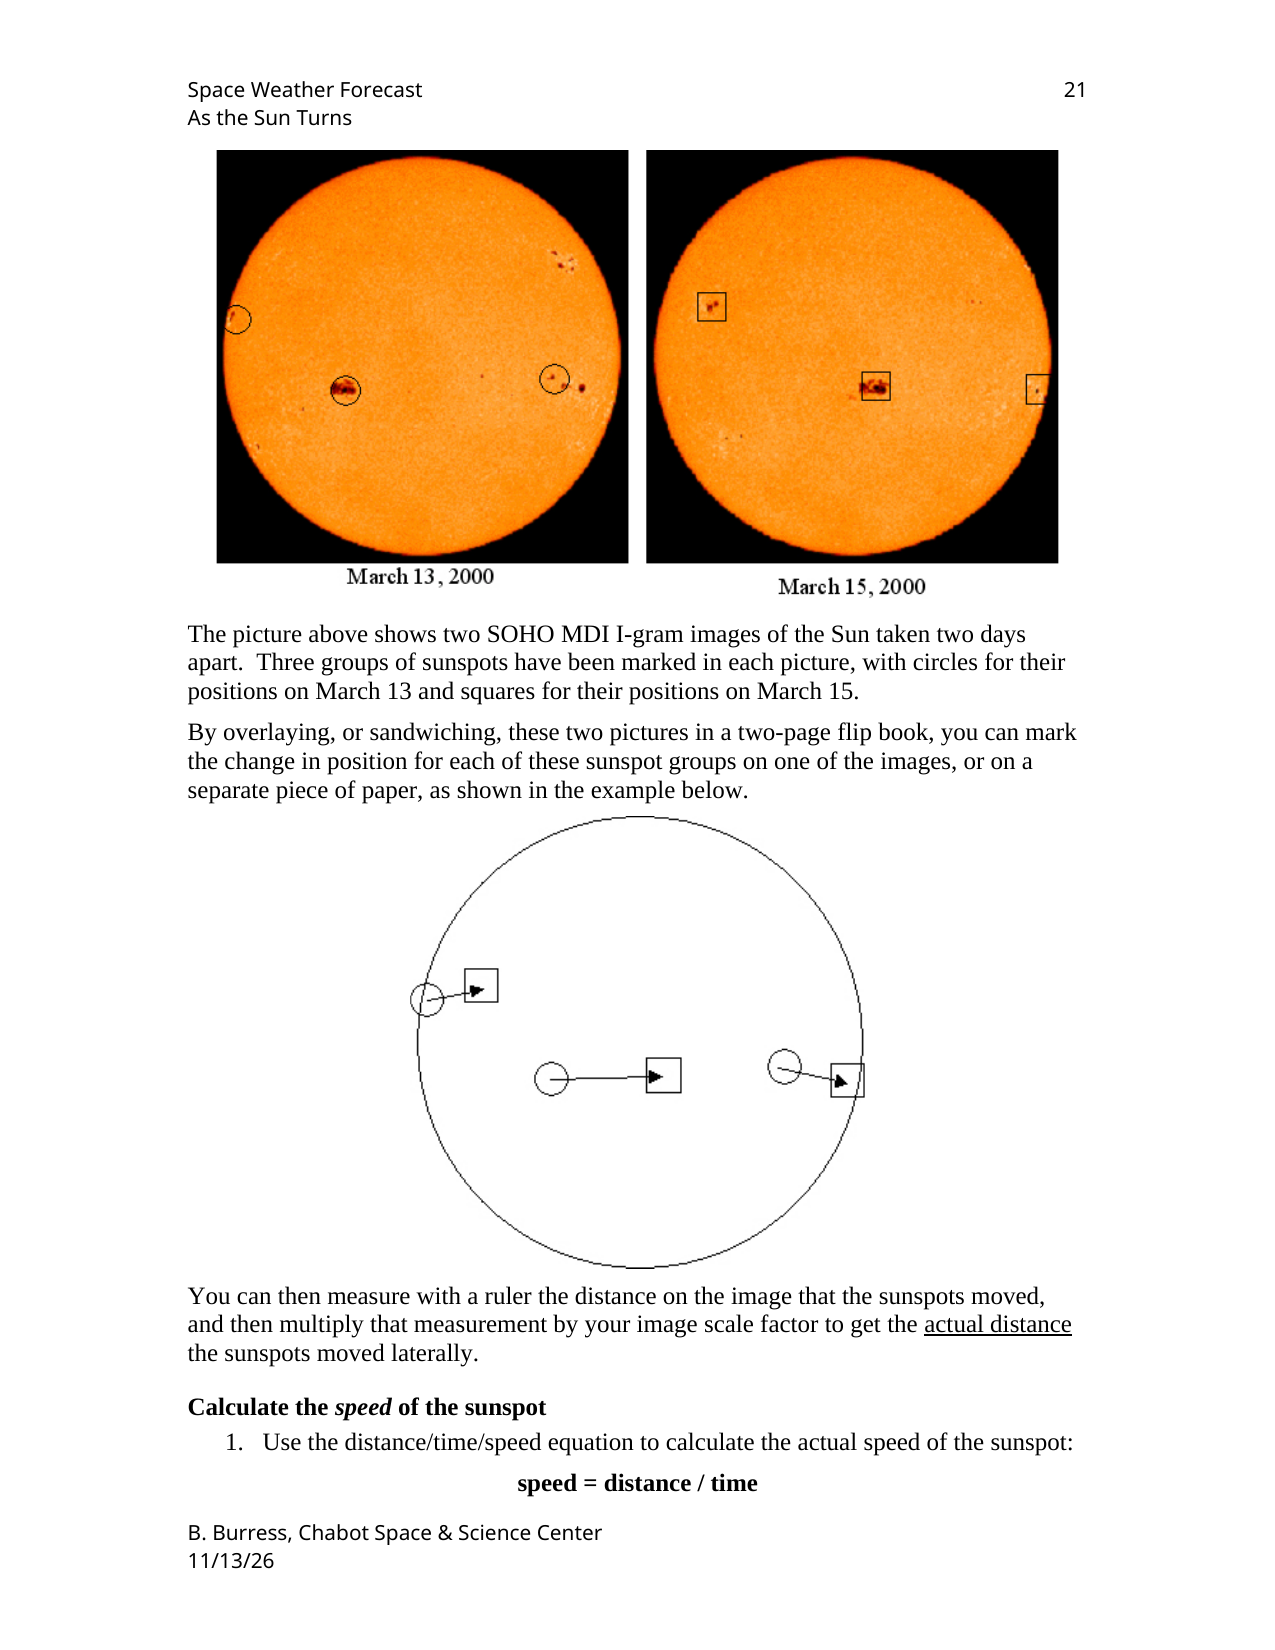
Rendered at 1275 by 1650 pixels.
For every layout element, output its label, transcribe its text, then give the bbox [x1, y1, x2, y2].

text You can then measure with a ruler the distance on the image that the sunspots moved, and then multiply that measurement by your image scale factor to get the actual distance the sunspots moved laterally. [187, 1281, 1087, 1367]
text speed = distance / time [187, 1468, 1087, 1497]
list Use the distance/time/speed equation to calculate the actual speed of the sunspot: [225, 1427, 1087, 1456]
text The picture above shows two SOHO MDI I-gram images of the Sun taken two days apart. Three groups of sunspots have been marked in each picture, with circles for their positions on March 13 and squares for their positions on March 15. [187, 619, 1087, 705]
picture [216, 150, 1059, 607]
subtitle Calculate the speed of the sunspot [187, 1392, 1087, 1421]
picture [410, 816, 865, 1269]
text By overlaying, or sandwiching, these two pictures in a two-page flip book, you can mark the change in position for each of these sunspot groups on one of the images, or on a separate piece of paper, as shown in the example below. [187, 717, 1087, 804]
